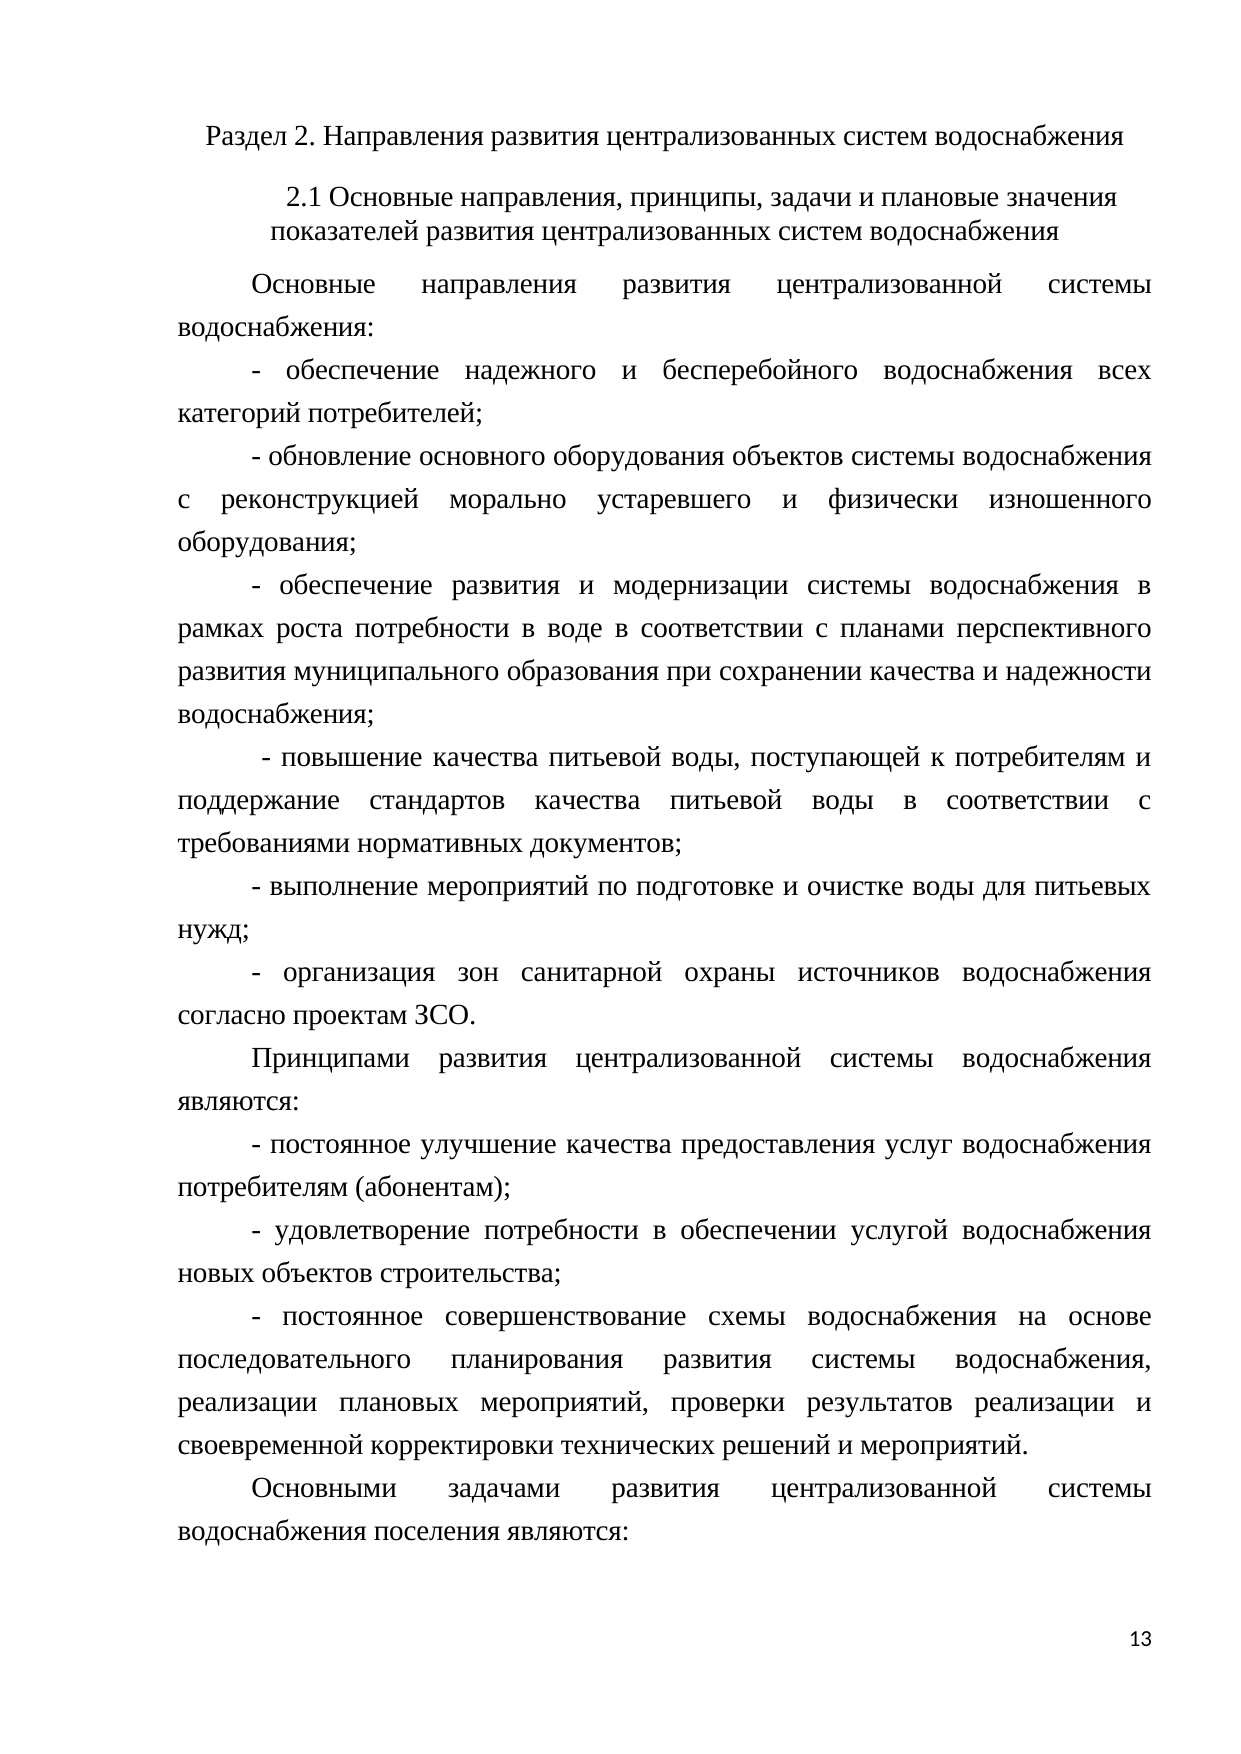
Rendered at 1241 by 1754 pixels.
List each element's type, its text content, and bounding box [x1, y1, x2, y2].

text - повышение качества питьевой воды, поступающей к потребителям и поддержание стандартов качества питьевой воды в соответствии с требованиями нормативных документов; [177, 732, 1152, 861]
text - выполнение мероприятий по подготовке и очистке воды для питьевых нужд; [177, 861, 1152, 947]
text - обеспечение надежного и бесперебойного водоснабжения всех категорий потребителей; [177, 345, 1152, 431]
text Основными задачами развития централизованной системы водоснабжения поселения являются: [177, 1463, 1152, 1549]
text - постоянное улучшение качества предоставления услуг водоснабжения потребителям (абонентам); [177, 1119, 1152, 1205]
text - обеспечение развития и модернизации системы водоснабжения в рамках роста потребности в воде в соответствии с планами перспективного развития муниципального образования при сохранении качества и надежности водоснабжения; [177, 560, 1152, 732]
text - обновление основного оборудования объектов системы водоснабжения с реконструкцией морально устаревшего и физически изношенного оборудования; [177, 431, 1152, 560]
text - организация зон санитарной охраны источников водоснабжения согласно проектам ЗСО. [177, 947, 1152, 1033]
text Раздел 2. Направления развития централизованных систем водоснабжения [177, 118, 1152, 152]
text - постоянное совершенствование схемы водоснабжения на основе последовательного планирования развития системы водоснабжения, реализации плановых мероприятий, проверки результатов реализации и своевременной корректировки технических решений и мероприятий. [177, 1291, 1152, 1463]
text Принципами развития централизованной системы водоснабжения являются: [177, 1033, 1152, 1119]
text - удовлетворение потребности в обеспечении услугой водоснабжения новых объектов строительства; [177, 1205, 1152, 1291]
text 2.1 Основные направления, принципы, задачи и плановые значения показателей развития централизованных систем водоснабжения [177, 179, 1152, 246]
text Основные направления развития централизованной системы водоснабжения: [177, 259, 1152, 345]
